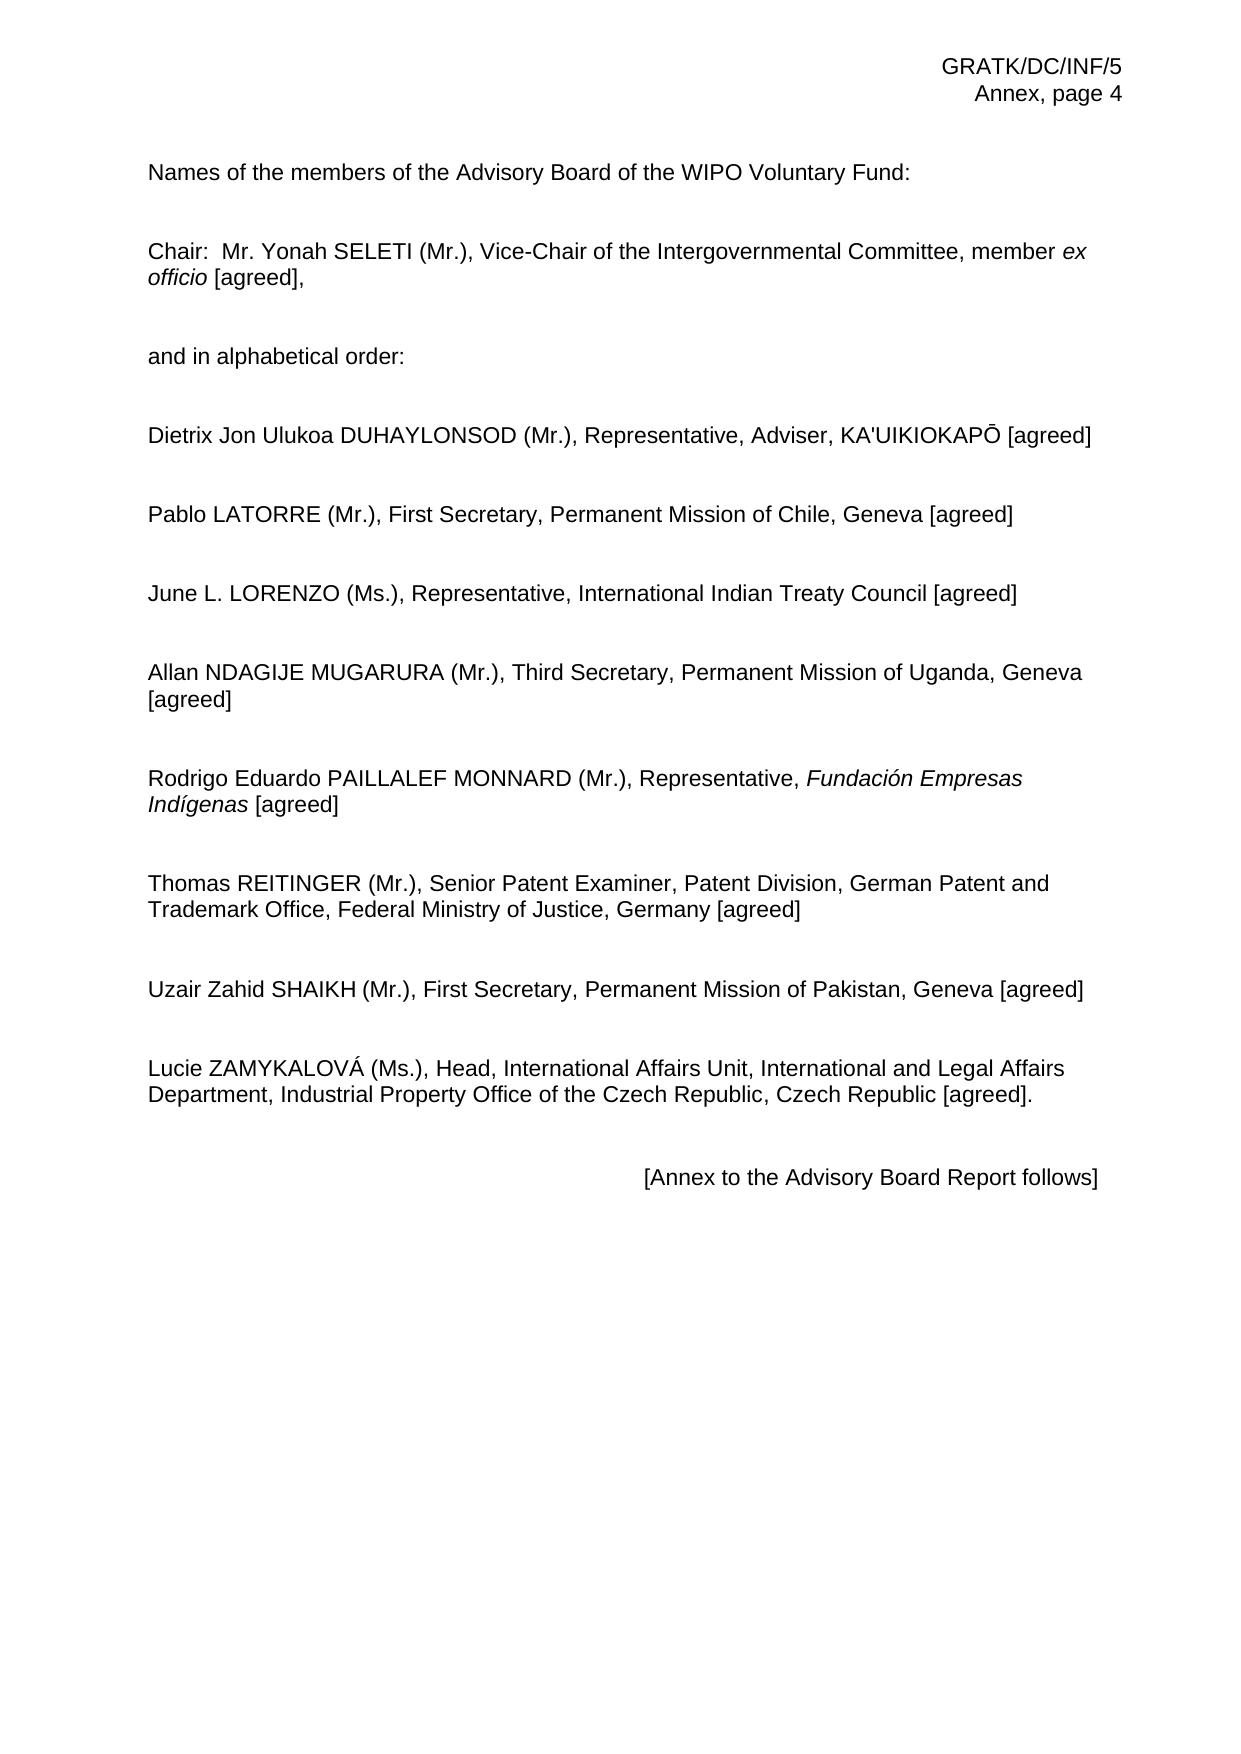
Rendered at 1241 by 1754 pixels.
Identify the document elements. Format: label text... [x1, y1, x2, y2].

text Names of the members of the Advisory Board of the WIPO Voluntary Fund: [148, 158, 1122, 185]
text Rodrigo Eduardo PAILLALEF MONNARD (Mr.), Representative, Fundación Empresas Indígenas [agreed] [148, 765, 1122, 817]
text Chair: Mr. Yonah SELETI (Mr.), Vice-Chair of the Intergovernmental Committee, member ex officio [agreed], [148, 238, 1122, 290]
text Lucie ZAMYKALOVÁ (Ms.), Head, International Affairs Unit, International and Legal Affairs Department, Industrial Property Office of the Czech Republic, Czech Republic [agreed]. [148, 1054, 1122, 1107]
text Thomas REITINGER (Mr.), Senior Patent Examiner, Patent Division, German Patent and Trademark Office, Federal Ministry of Justice, Germany [agreed] [148, 870, 1122, 923]
text [Annex to the Advisory Board Report follows] [620, 1163, 1122, 1190]
text Allan NDAGIJE MUGARURA (Mr.), Third Secretary, Permanent Mission of Uganda, Geneva [agreed] [232, 659, 1122, 712]
text June L. LORENZO (Ms.), Representative, International Indian Treaty Council [agreed] [148, 580, 1122, 607]
text Uzair Zahid SHAIKH (Mr.), First Secretary, Permanent Mission of Pakistan, Geneva [agreed] [148, 976, 1122, 1002]
text and in alphabetical order: [148, 343, 1122, 369]
text Dietrix Jon Ulukoa DUHAYLONSOD (Mr.), Representative, Adviser, KA'UIKIOKAPŌ [agreed] [148, 422, 1122, 448]
text Pablo LATORRE (Mr.), First Secretary, Permanent Mission of Chile, Geneva [agreed] [148, 501, 1122, 527]
